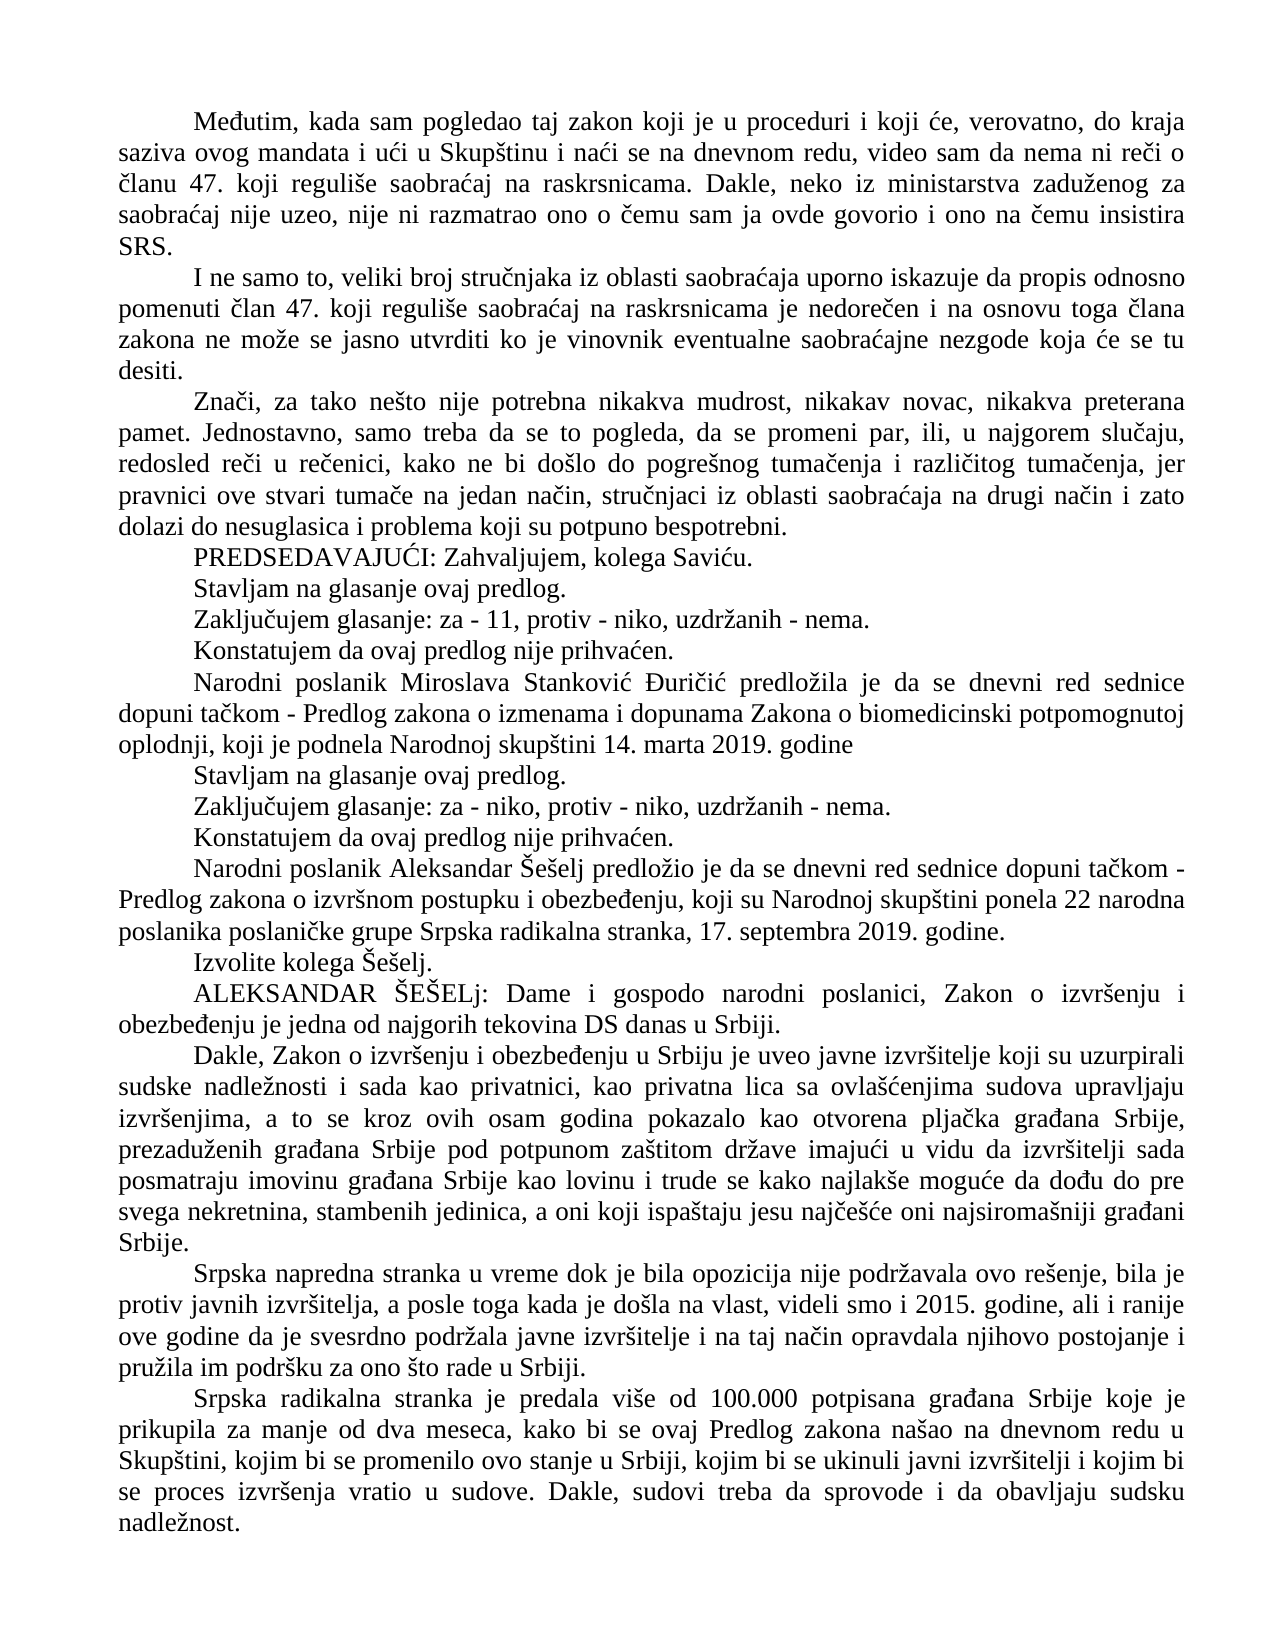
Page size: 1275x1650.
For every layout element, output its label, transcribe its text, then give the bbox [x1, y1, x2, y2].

text I ne samo to, veliki broj stručnjaka iz oblasti saobraćaja uporno iskazuje da propis odnosno pomenuti član 47. koji reguliše saobraćaj na raskrsnicama je nedorečen i na osnovu toga člana zakona ne može se jasno utvrditi ko je vinovnik eventualne saobraćajne nezgode koja će se tu desiti. [118, 261, 1186, 385]
text Srpska radikalna stranka je predala više od 100.000 potpisana građana Srbije koje je prikupila za manje od dva meseca, kako bi se ovaj Predlog zakona našao na dnevnom redu u Skupštini, kojim bi se promenilo ovo stanje u Srbiji, kojim bi se ukinuli javni izvršitelji i kojim bi se proces izvršenja vratio u sudove. Dakle, sudovi treba da sprovode i da obavljaju sudsku nadležnost. [118, 1382, 1186, 1538]
text Izvolite kolega Šešelj. [118, 946, 1186, 977]
text Zaključujem glasanje: za - 11, protiv - niko, uzdržanih - nema. [118, 603, 1186, 634]
text Međutim, kada sam pogledao taj zakon koji je u proceduri i koji će, verovatno, do kraja saziva ovog mandata i ući u Skupštinu i naći se na dnevnom redu, video sam da nema ni reči o članu 47. koji reguliše saobraćaj na raskrsnicama. Dakle, neko iz ministarstva zaduženog za saobraćaj nije uzeo, nije ni razmatrao ono o čemu sam ja ovde govorio i ono na čemu insistira SRS. [118, 105, 1186, 261]
text Konstatujem da ovaj predlog nije prihvaćen. [118, 821, 1186, 852]
text Srpska napredna stranka u vreme dok je bila opozicija nije podržavala ovo rešenje, bila je protiv javnih izvršitelja, a posle toga kada je došla na vlast, videli smo i 2015. godine, ali i ranije ove godine da je svesrdno podržala javne izvršitelje i na taj način opravdala njihovo postojanje i pružila im podršku za ono što rade u Srbiji. [118, 1257, 1186, 1382]
text Konstatujem da ovaj predlog nije prihvaćen. [118, 634, 1186, 666]
text Dakle, Zakon o izvršenju i obezbeđenju u Srbiju je uveo javne izvršitelje koji su uzurpirali sudske nadležnosti i sada kao privatnici, kao privatna lica sa ovlašćenjima sudova upravljaju izvršenjima, a to se kroz ovih osam godina pokazalo kao otvorena pljačka građana Srbije, prezaduženih građana Srbije pod potpunom zaštitom države imajući u vidu da izvršitelji sada posmatraju imovinu građana Srbije kao lovinu i trude se kako najlakše moguće da dođu do pre svega nekretnina, stambenih jedinica, a oni koji ispaštaju jesu najčešće oni najsiromašniji građani Srbije. [118, 1039, 1186, 1257]
text Narodni poslanik Aleksandar Šešelj predložio je da se dnevni red sednice dopuni tačkom - Predlog zakona o izvršnom postupku i obezbeđenju, koji su Narodnoj skupštini ponela 22 narodna poslanika poslaničke grupe Srpska radikalna stranka, 17. septembra 2019. godine. [118, 852, 1186, 946]
text Stavljam na glasanje ovaj predlog. [118, 759, 1186, 790]
text Zaključujem glasanje: za - niko, protiv - niko, uzdržanih - nema. [118, 790, 1186, 821]
text Znači, za tako nešto nije potrebna nikakva mudrost, nikakav novac, nikakva preterana pamet. Jednostavno, samo treba da se to pogleda, da se promeni par, ili, u najgorem slučaju, redosled reči u rečenici, kako ne bi došlo do pogrešnog tumačenja i različitog tumačenja, jer pravnici ove stvari tumače na jedan način, stručnjaci iz oblasti saobraćaja na drugi način i zato dolazi do nesuglasica i problema koji su potpuno bespotrebni. [118, 385, 1186, 541]
text Narodni poslanik Miroslava Stanković Đuričić predložila je da se dnevni red sednice dopuni tačkom - Predlog zakona o izmenama i dopunama Zakona o biomedicinski potpomognutoj oplodnji, koji je podnela Narodnoj skupštini 14. marta 2019. godine [118, 666, 1186, 759]
text Stavljam na glasanje ovaj predlog. [118, 572, 1186, 603]
text PREDSEDAVAJUĆI: Zahvaljujem, kolega Saviću. [118, 541, 1186, 572]
text ALEKSANDAR ŠEŠELj: Dame i gospodo narodni poslanici, Zakon o izvršenju i obezbeđenju je jedna od najgorih tekovina DS danas u Srbiji. [118, 977, 1186, 1039]
